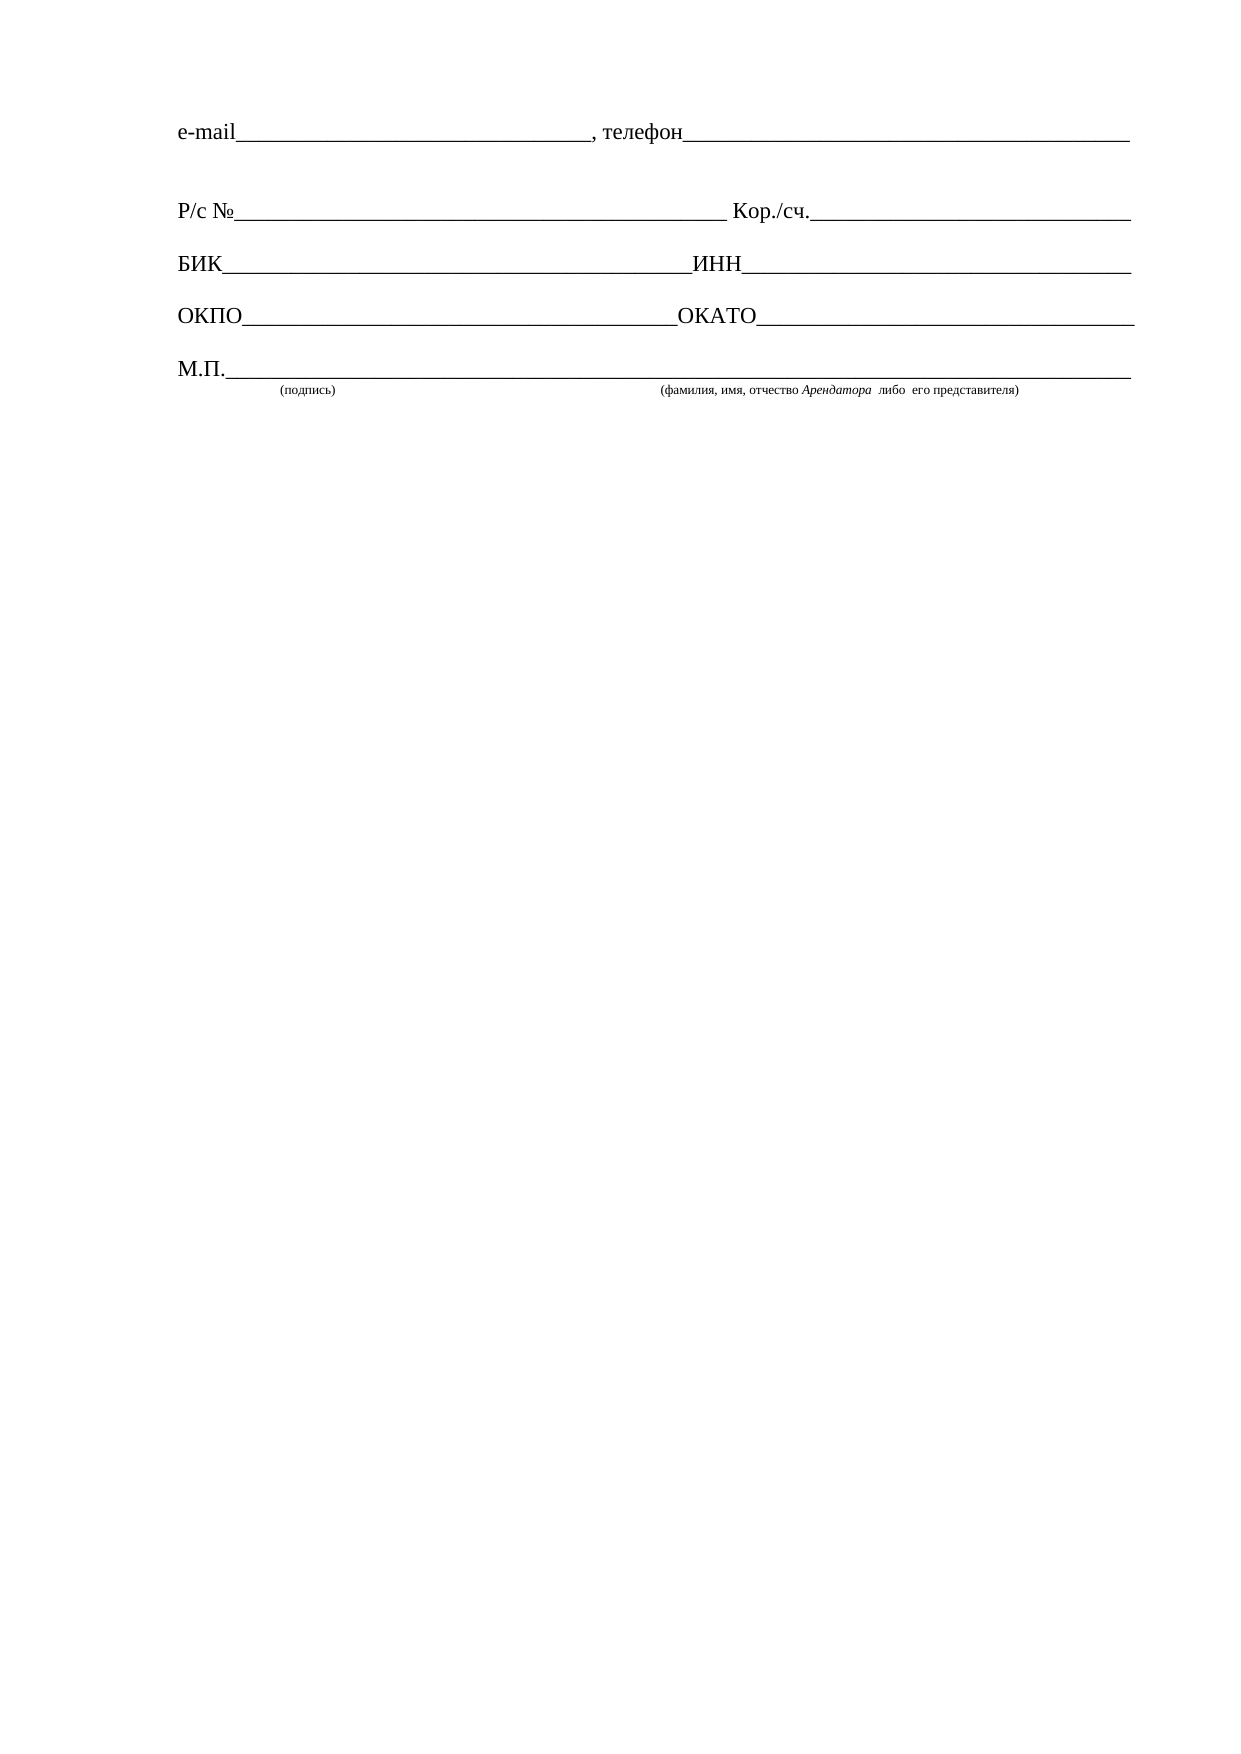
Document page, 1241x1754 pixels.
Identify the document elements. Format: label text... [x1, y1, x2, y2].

text Р/с №___________________________________________ Кор./сч.____________________________ [177, 197, 1152, 223]
text e-mail_______________________________, телефон_______________________________________ [177, 118, 1152, 144]
text М.П._______________________________________________________________________________ [177, 355, 1152, 382]
text БИК_________________________________________ИНН__________________________________ ОКПО______________________________________ОКАТО_________________________________ [177, 250, 1152, 329]
text (подпись) (фамилия, имя, отчество Арендатора либо его представителя) [177, 382, 1152, 408]
